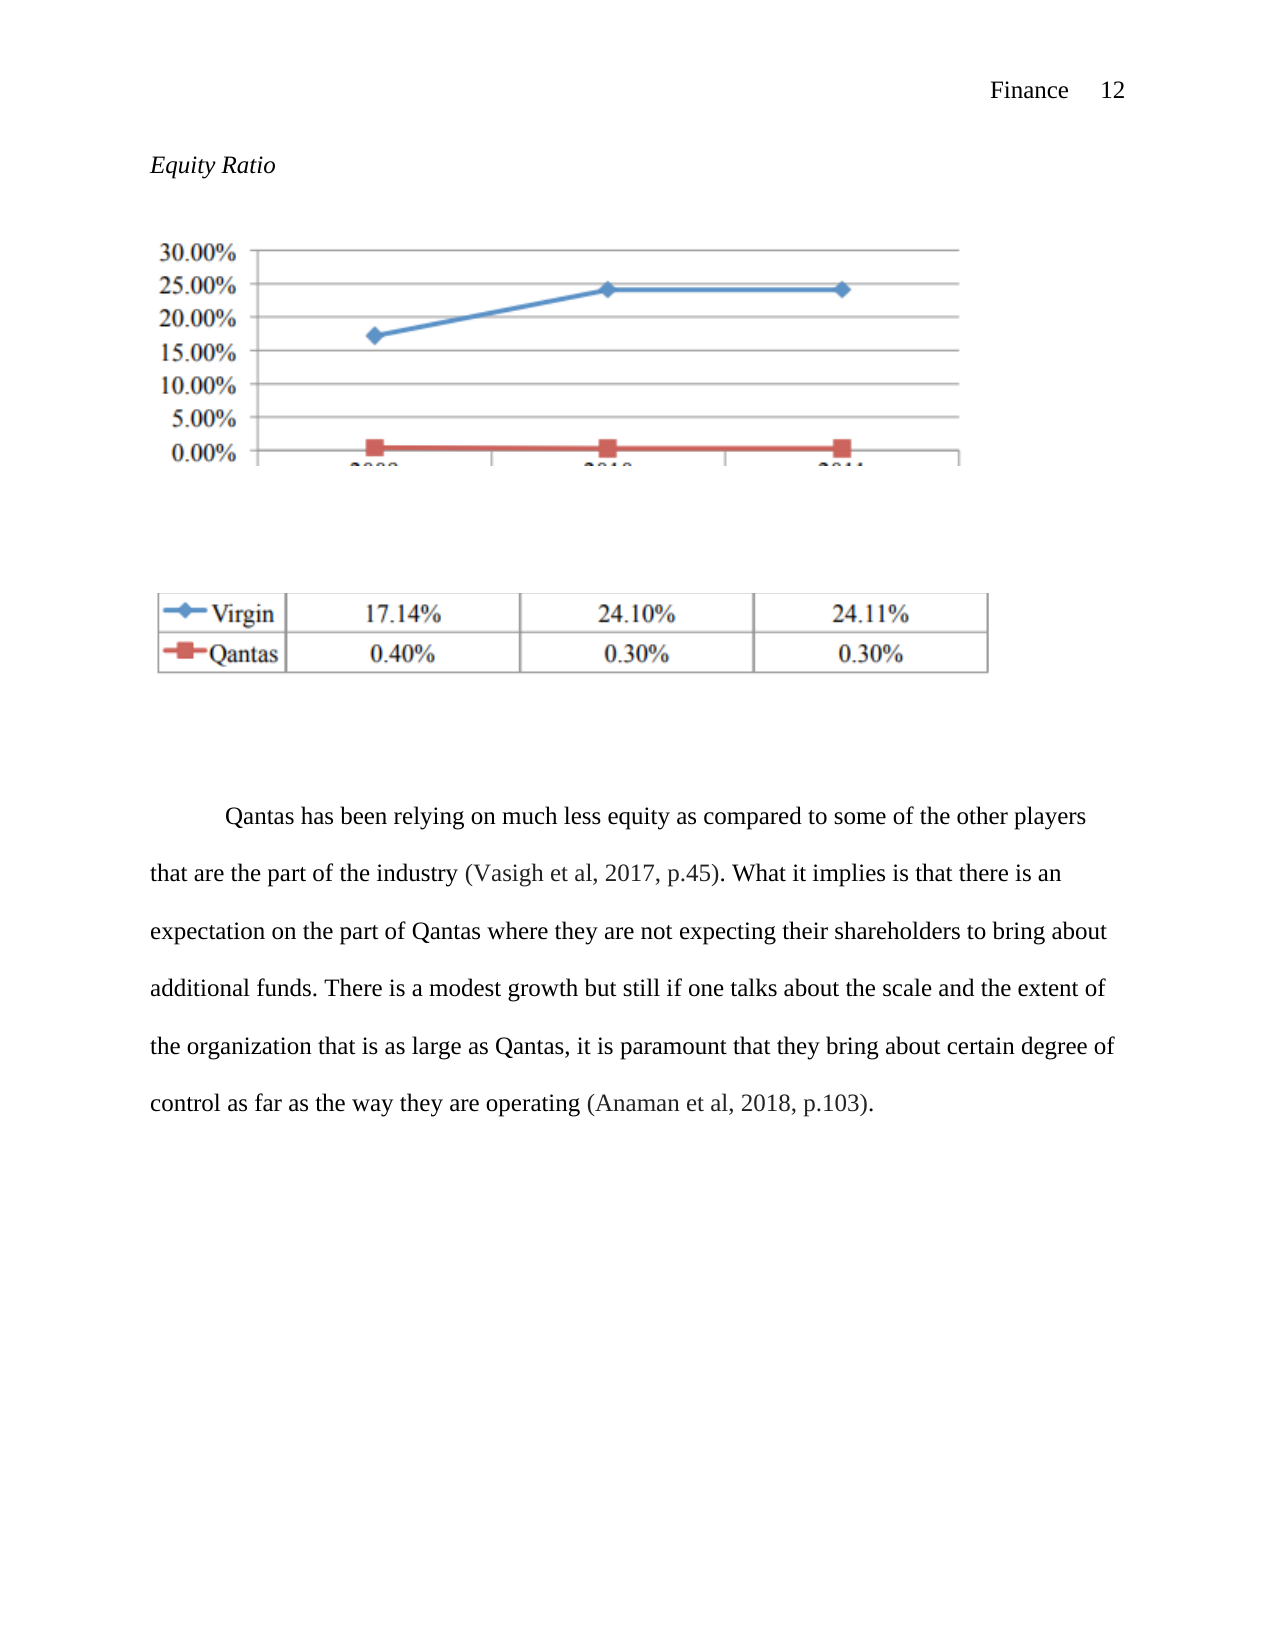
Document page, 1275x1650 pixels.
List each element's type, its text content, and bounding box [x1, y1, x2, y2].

picture [150, 593, 989, 675]
text Qantas has been relying on much less equity as compared to some of the other players that are the part of the industry (Vasigh et al, 2017, p.45). What it implies is that there is an expectation on the part of Qantas where they are not expecting their shareholders to bring about additional funds. There is a modest growth but still if one talks about the scale and the extent of the organization that is as large as Qantas, it is paramount that they bring about certain degree of control as far as the way they are operating (Anaman et al, 2018, p.103). [150, 801, 1125, 1117]
picture [150, 228, 980, 466]
subtitle Equity Ratio [150, 150, 1125, 179]
